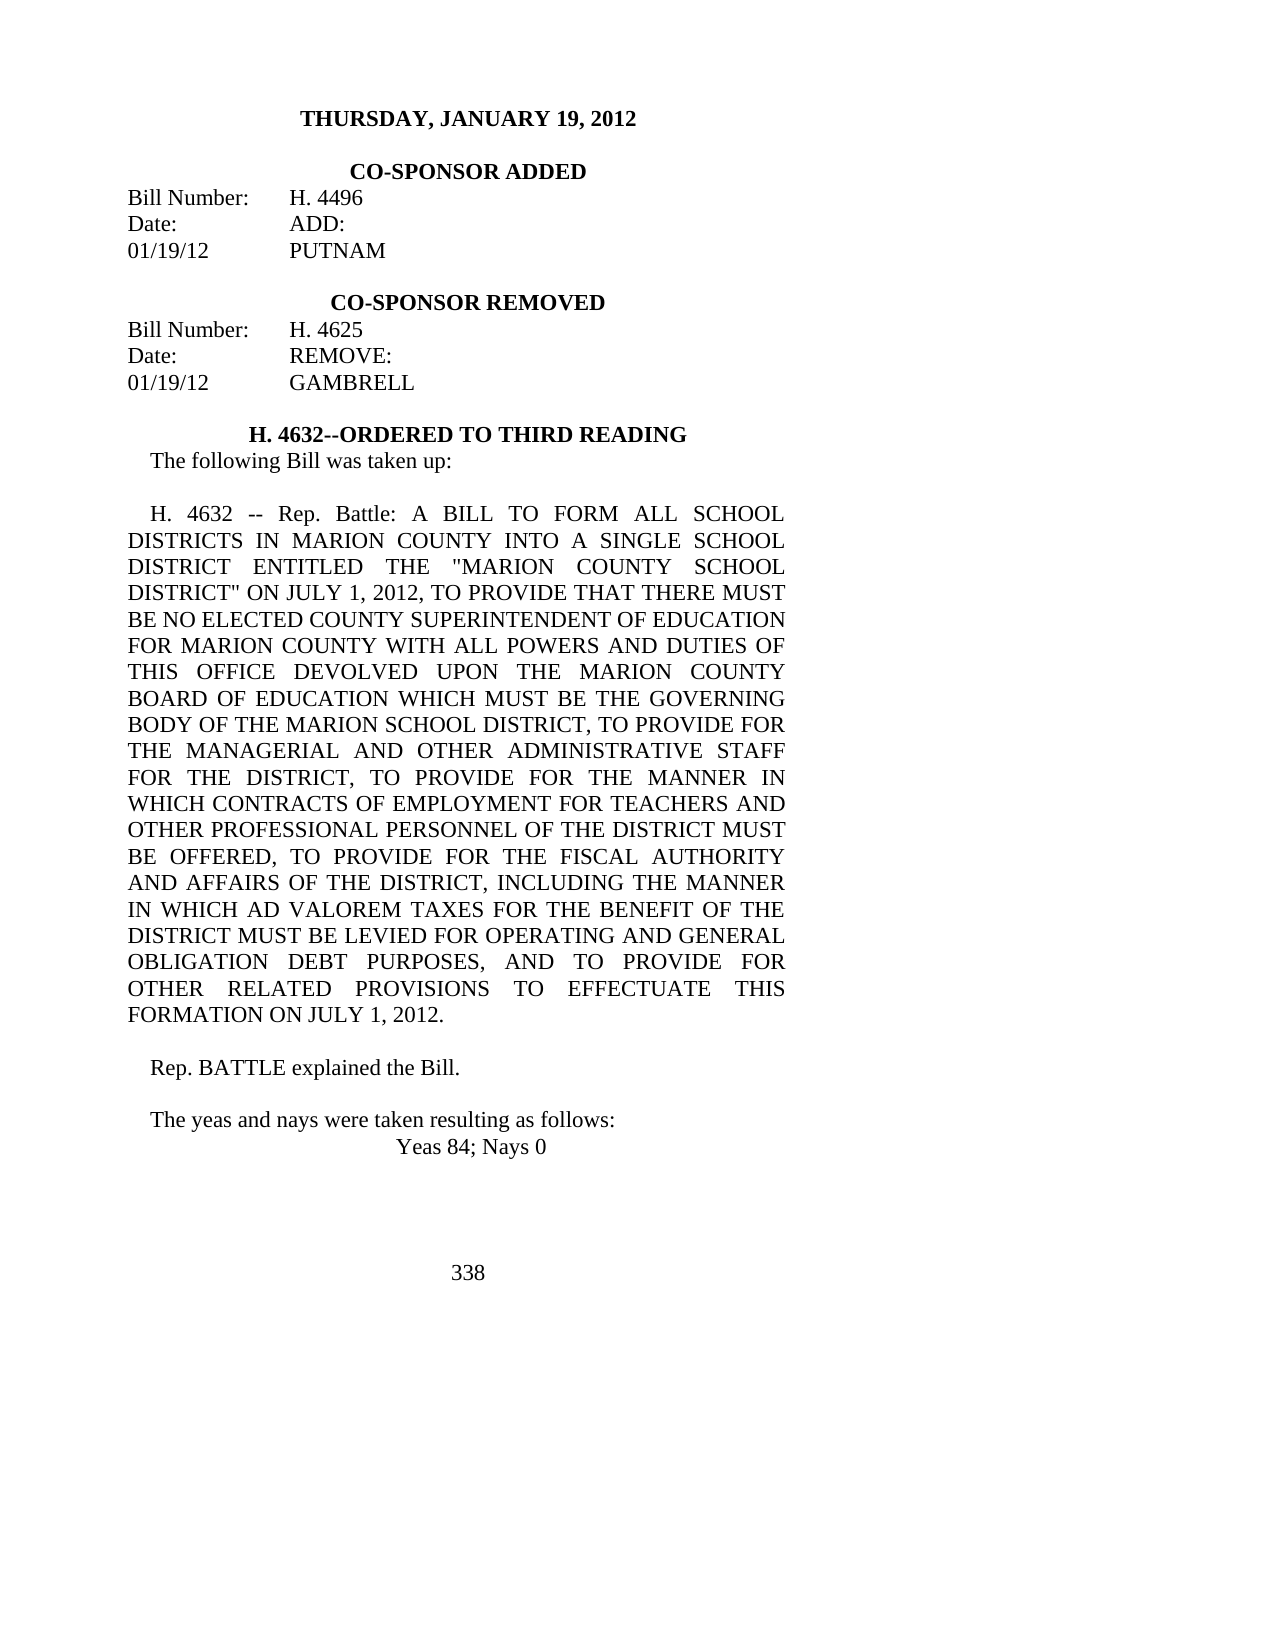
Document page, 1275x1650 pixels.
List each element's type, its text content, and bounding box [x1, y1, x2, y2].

table_header H. 4625 [278, 316, 441, 342]
table_header Bill Number: [116, 184, 278, 210]
table_cell GAMBRELL [278, 369, 441, 395]
table_cell 01/19/12 [116, 237, 278, 263]
text Rep. BATTLE explained the Bill. [127, 1054, 786, 1080]
text Yeas 84; Nays 0 [127, 1133, 786, 1159]
table_cell PUTNAM [278, 237, 411, 263]
text CO-SPONSOR ADDED [127, 158, 786, 184]
table_cell REMOVE: [278, 342, 441, 368]
table_cell Date: [116, 342, 278, 368]
table_cell ADD: [278, 210, 411, 237]
text The yeas and nays were taken resulting as follows: [127, 1106, 786, 1133]
table_cell 01/19/12 [116, 369, 278, 395]
table_header H. 4496 [278, 184, 411, 210]
text The following Bill was taken up: [127, 448, 786, 474]
text H. 4632--ORDERED TO THIRD READING [127, 421, 786, 448]
table_cell Date: [116, 210, 278, 237]
text H. 4632 -- Rep. Battle: A BILL TO FORM ALL SCHOOL DISTRICTS IN MARION COUNTY INTO A SINGLE SCHOOL DISTRICT ENTITLED THE "MARION COUNTY SCHOOL DISTRICT" ON JULY 1, 2012, TO PROVIDE THAT THERE MUST BE NO ELECTED COUNTY SUPERINTENDENT OF EDUCATION FOR MARION COUNTY WITH ALL POWERS AND DUTIES OF THIS OFFICE DEVOLVED UPON THE MARION COUNTY BOARD OF EDUCATION WHICH MUST BE THE GOVERNING BODY OF THE MARION SCHOOL DISTRICT, TO PROVIDE FOR THE MANAGERIAL AND OTHER ADMINISTRATIVE STAFF FOR THE DISTRICT, TO PROVIDE FOR THE MANNER IN WHICH CONTRACTS OF EMPLOYMENT FOR TEACHERS AND OTHER PROFESSIONAL PERSONNEL OF THE DISTRICT MUST BE OFFERED, TO PROVIDE FOR THE FISCAL AUTHORITY AND AFFAIRS OF THE DISTRICT, INCLUDING THE MANNER IN WHICH AD VALOREM TAXES FOR THE BENEFIT OF THE DISTRICT MUST BE LEVIED FOR OPERATING AND GENERAL OBLIGATION DEBT PURPOSES, AND TO PROVIDE FOR OTHER RELATED PROVISIONS TO EFFECTUATE THIS FORMATION ON JULY 1, 2012. [127, 500, 786, 1027]
text CO-SPONSOR REMOVED [127, 289, 786, 316]
table_header Bill Number: [116, 316, 278, 342]
